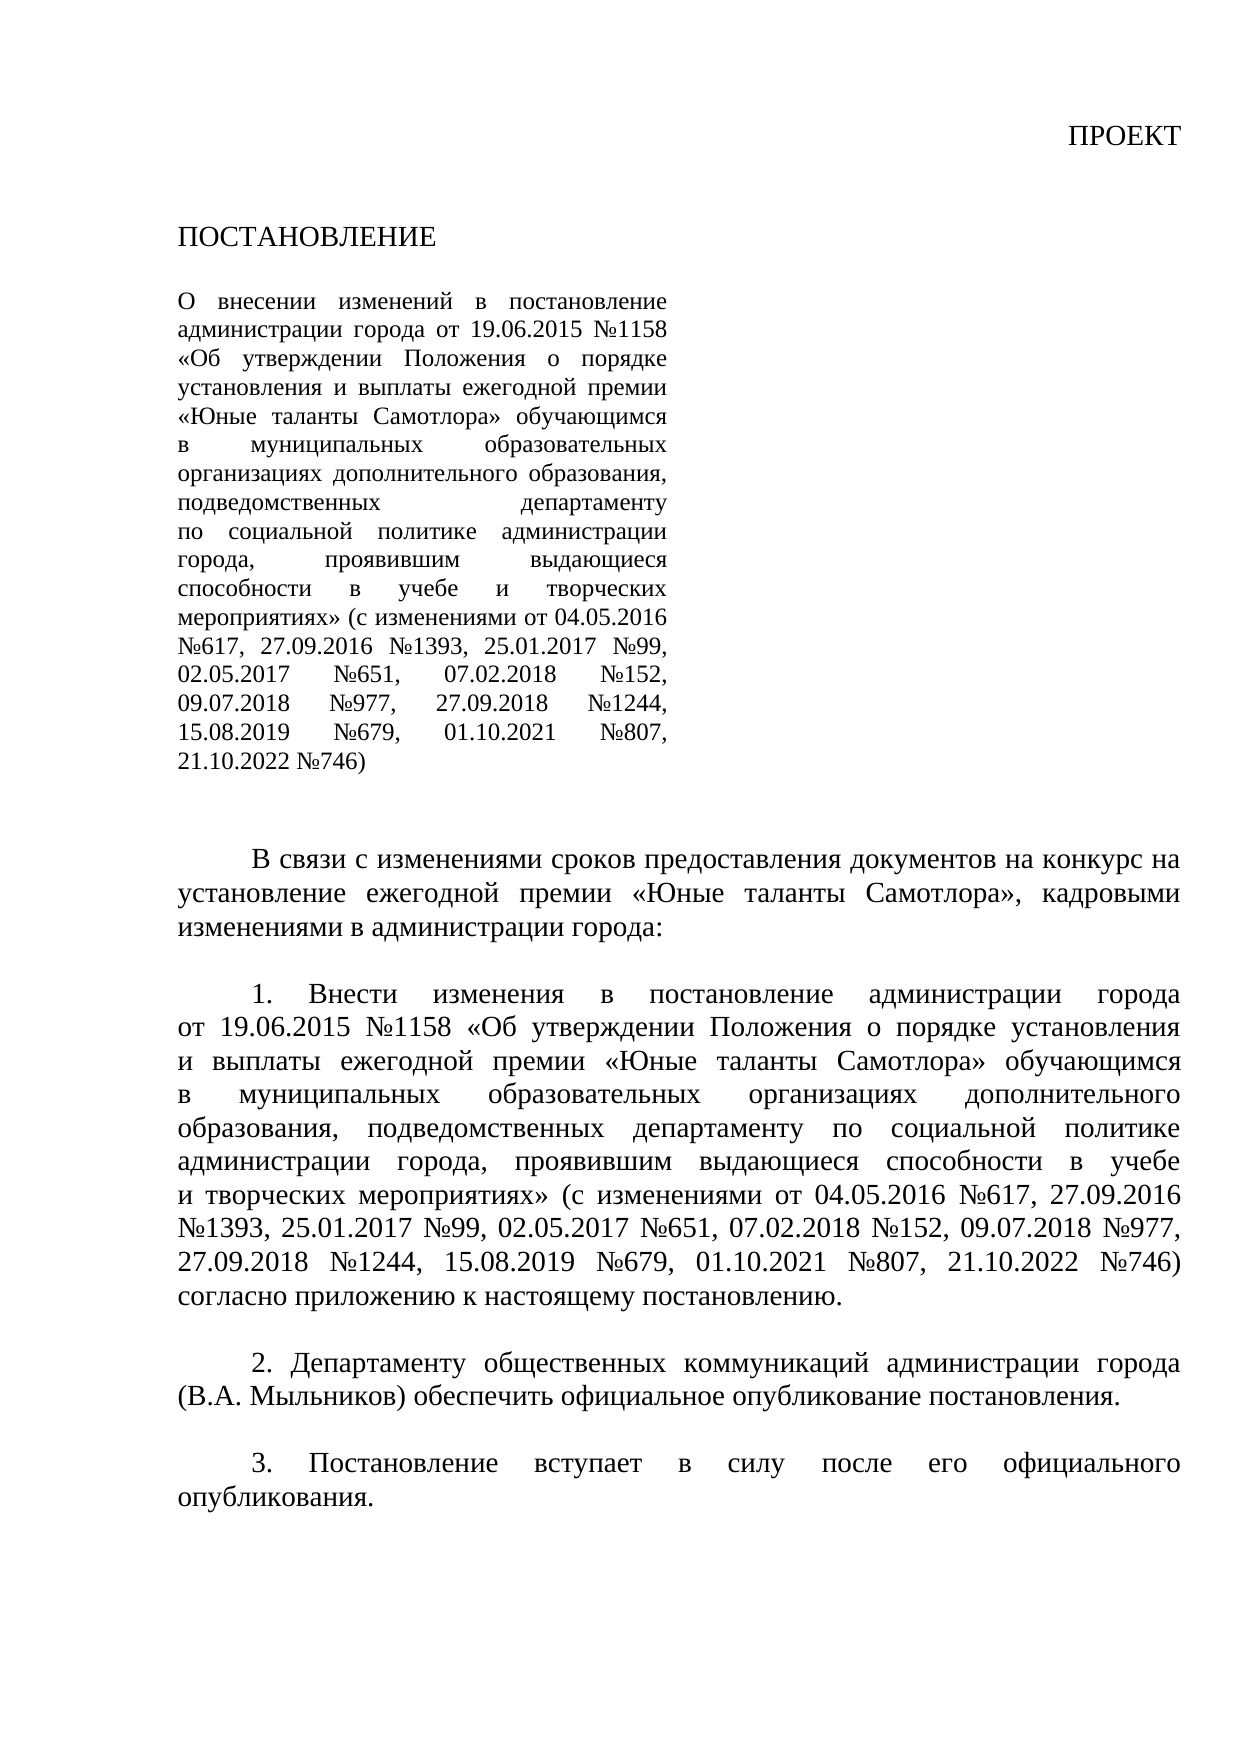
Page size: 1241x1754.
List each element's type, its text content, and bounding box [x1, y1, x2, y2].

text ПРОЕКТ [177, 118, 1181, 152]
text О внесении изменений в постановление администрации города от 19.06.2015 №1158 «Об утверждении Положения о порядке установления и выплаты ежегодной премии «Юные таланты Самотлора» обучающимся в муниципальных образовательных организациях дополнительного образования, подведомственных департаменту по социальной политике администрации города, проявившим выдающиеся способности в учебе и творческих мероприятиях» (с изменениями от 04.05.2016 №617, 27.09.2016 №1393, 25.01.2017 №99, 02.05.2017 №651, 07.02.2018 №152, 09.07.2018 №977, 27.09.2018 №1244, 15.08.2019 №679, 01.10.2021 №807, 21.10.2022 №746) [177, 286, 667, 774]
text 1. Внести изменения в постановление администрации города от 19.06.2015 №1158 «Об утверждении Положения о порядке установления и выплаты ежегодной премии «Юные таланты Самотлора» обучающимся в муниципальных образовательных организациях дополнительного образования, подведомственных департаменту по социальной политике администрации города, проявившим выдающиеся способности в учебе и творческих мероприятиях» (с изменениями от 04.05.2016 №617, 27.09.2016 №1393, 25.01.2017 №99, 02.05.2017 №651, 07.02.2018 №152, 09.07.2018 №977, 27.09.2018 №1244, 15.08.2019 №679, 01.10.2021 №807, 21.10.2022 №746) согласно приложению к настоящему постановлению. [177, 976, 1181, 1311]
text ПОСТАНОВЛЕНИЕ [177, 219, 1181, 252]
text 2. Департаменту общественных коммуникаций администрации города (В.А. Мыльников) обеспечить официальное опубликование постановления. [177, 1345, 1181, 1412]
text 3. Постановление вступает в силу после его официального опубликования. [177, 1445, 1181, 1512]
text В связи с изменениями сроков предоставления документов на конкурс на установление ежегодной премии «Юные таланты Самотлора», кадровыми изменениями в администрации города: [177, 842, 1181, 942]
